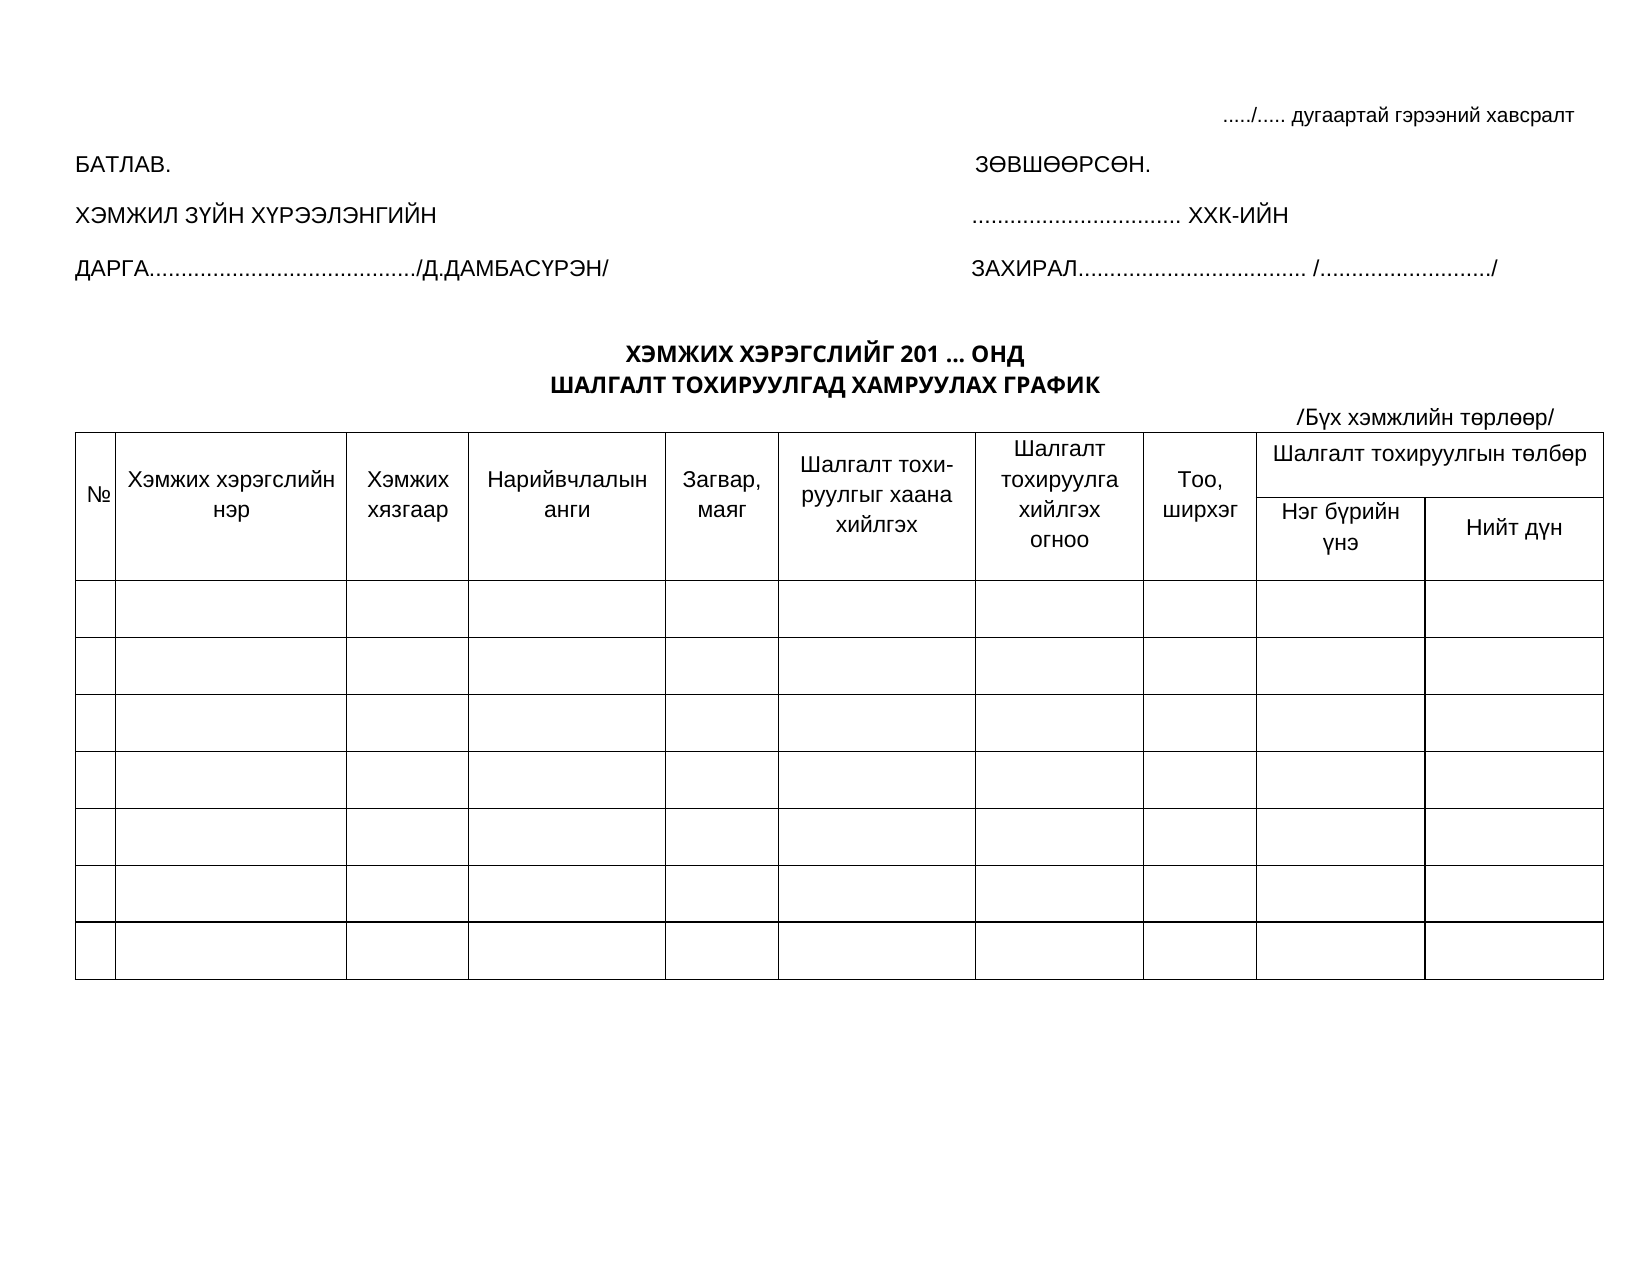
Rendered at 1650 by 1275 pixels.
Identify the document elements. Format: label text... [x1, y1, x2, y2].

table_cell [347, 581, 468, 637]
table_cell [1257, 809, 1424, 864]
table_cell [1426, 638, 1603, 693]
table_cell [779, 866, 975, 921]
table_cell Нэг бүрийн үнэ [1257, 498, 1424, 579]
table_header Хэмжих хэрэгслийн нэр [116, 433, 346, 579]
table_cell [469, 923, 665, 978]
table_cell [779, 923, 975, 978]
table_cell [666, 581, 778, 637]
table_cell [1257, 923, 1424, 978]
table_cell [76, 638, 115, 693]
table_cell [1144, 923, 1256, 978]
table_cell [1426, 752, 1603, 807]
table_cell [976, 638, 1143, 693]
table_cell [779, 752, 975, 807]
table_cell [779, 695, 975, 751]
table_cell [976, 809, 1143, 864]
table_cell [1144, 638, 1256, 693]
table_cell [666, 866, 778, 921]
table_cell [116, 695, 346, 751]
table_cell [1257, 581, 1424, 637]
table_cell [469, 581, 665, 637]
table_cell [1144, 866, 1256, 921]
table_cell [347, 752, 468, 807]
table_cell [1257, 752, 1424, 807]
text /Бүх хэмжлийн төрлөөр/ [1200, 401, 1575, 432]
text БАТЛАВ. ЗӨВШӨӨРСӨН. [75, 151, 1575, 178]
text ХЭМЖИХ ХЭРЭГСЛИЙГ 201 ... ОНД [75, 338, 1575, 369]
table_cell [469, 695, 665, 751]
table_cell [976, 866, 1143, 921]
table_cell [1144, 695, 1256, 751]
table_header Хэмжих хязгаар [347, 433, 468, 579]
table_cell [1144, 809, 1256, 864]
table_cell [469, 752, 665, 807]
table_cell [347, 638, 468, 693]
table_cell [779, 809, 975, 864]
table_cell [1426, 809, 1603, 864]
text ...../..... дугаартай гэрээний хавсралт [75, 103, 1575, 127]
table_cell [779, 581, 975, 637]
table_cell [666, 923, 778, 978]
table_cell [1426, 581, 1603, 637]
table_cell Нийт дүн [1426, 498, 1603, 579]
table_header Нарийвчлалын анги [469, 433, 665, 579]
table_cell [666, 752, 778, 807]
table_cell [469, 809, 665, 864]
text ХЭМЖИЛ ЗҮЙН ХҮРЭЭЛЭНГИЙН ................................. ХХК-ИЙН [75, 202, 1575, 229]
table_cell [76, 752, 115, 807]
table_cell [1257, 638, 1424, 693]
table_cell [1426, 923, 1603, 978]
table_header Шалгалт тохи-руулгыг хаана хийлгэх [779, 433, 975, 579]
table_cell [116, 581, 346, 637]
table_cell [116, 752, 346, 807]
table_header Шалгалт тохируулга хийлгэх огноо [976, 433, 1143, 579]
table_cell [1144, 581, 1256, 637]
text ШАЛГАЛТ ТОХИРУУЛГАД ХАМРУУЛАХ ГРАФИК [75, 369, 1575, 401]
table_header Тоо, ширхэг [1144, 433, 1256, 579]
table_cell [116, 638, 346, 693]
table_cell [347, 923, 468, 978]
table_cell [116, 809, 346, 864]
table_cell [779, 638, 975, 693]
table_cell [347, 809, 468, 864]
table_cell [347, 866, 468, 921]
table_cell [469, 638, 665, 693]
table_cell [116, 923, 346, 978]
table_cell [1426, 866, 1603, 921]
table_cell [76, 695, 115, 751]
table_cell [666, 695, 778, 751]
table_cell [1426, 695, 1603, 751]
table_cell [1257, 695, 1424, 751]
table_cell [469, 866, 665, 921]
table_cell [976, 752, 1143, 807]
table_cell [976, 581, 1143, 637]
table_cell [76, 581, 115, 637]
table_header Загвар, маяг [666, 433, 778, 579]
table_header № [76, 433, 115, 579]
table_cell [76, 923, 115, 978]
table_cell [976, 695, 1143, 751]
table_cell [976, 923, 1143, 978]
table_cell [1144, 752, 1256, 807]
table_cell [666, 638, 778, 693]
text ДАРГА........................................../Д.ДАМБАСҮРЭН/ ЗАХИРАЛ.................................... /.........................../ [75, 255, 1575, 281]
table_cell [76, 866, 115, 921]
table_cell [1257, 866, 1424, 921]
table_cell [347, 695, 468, 751]
table_cell [116, 866, 346, 921]
table_cell [76, 809, 115, 864]
table_cell [666, 809, 778, 864]
table_header Шалгалт тохируулгын төлбөр [1257, 433, 1603, 497]
